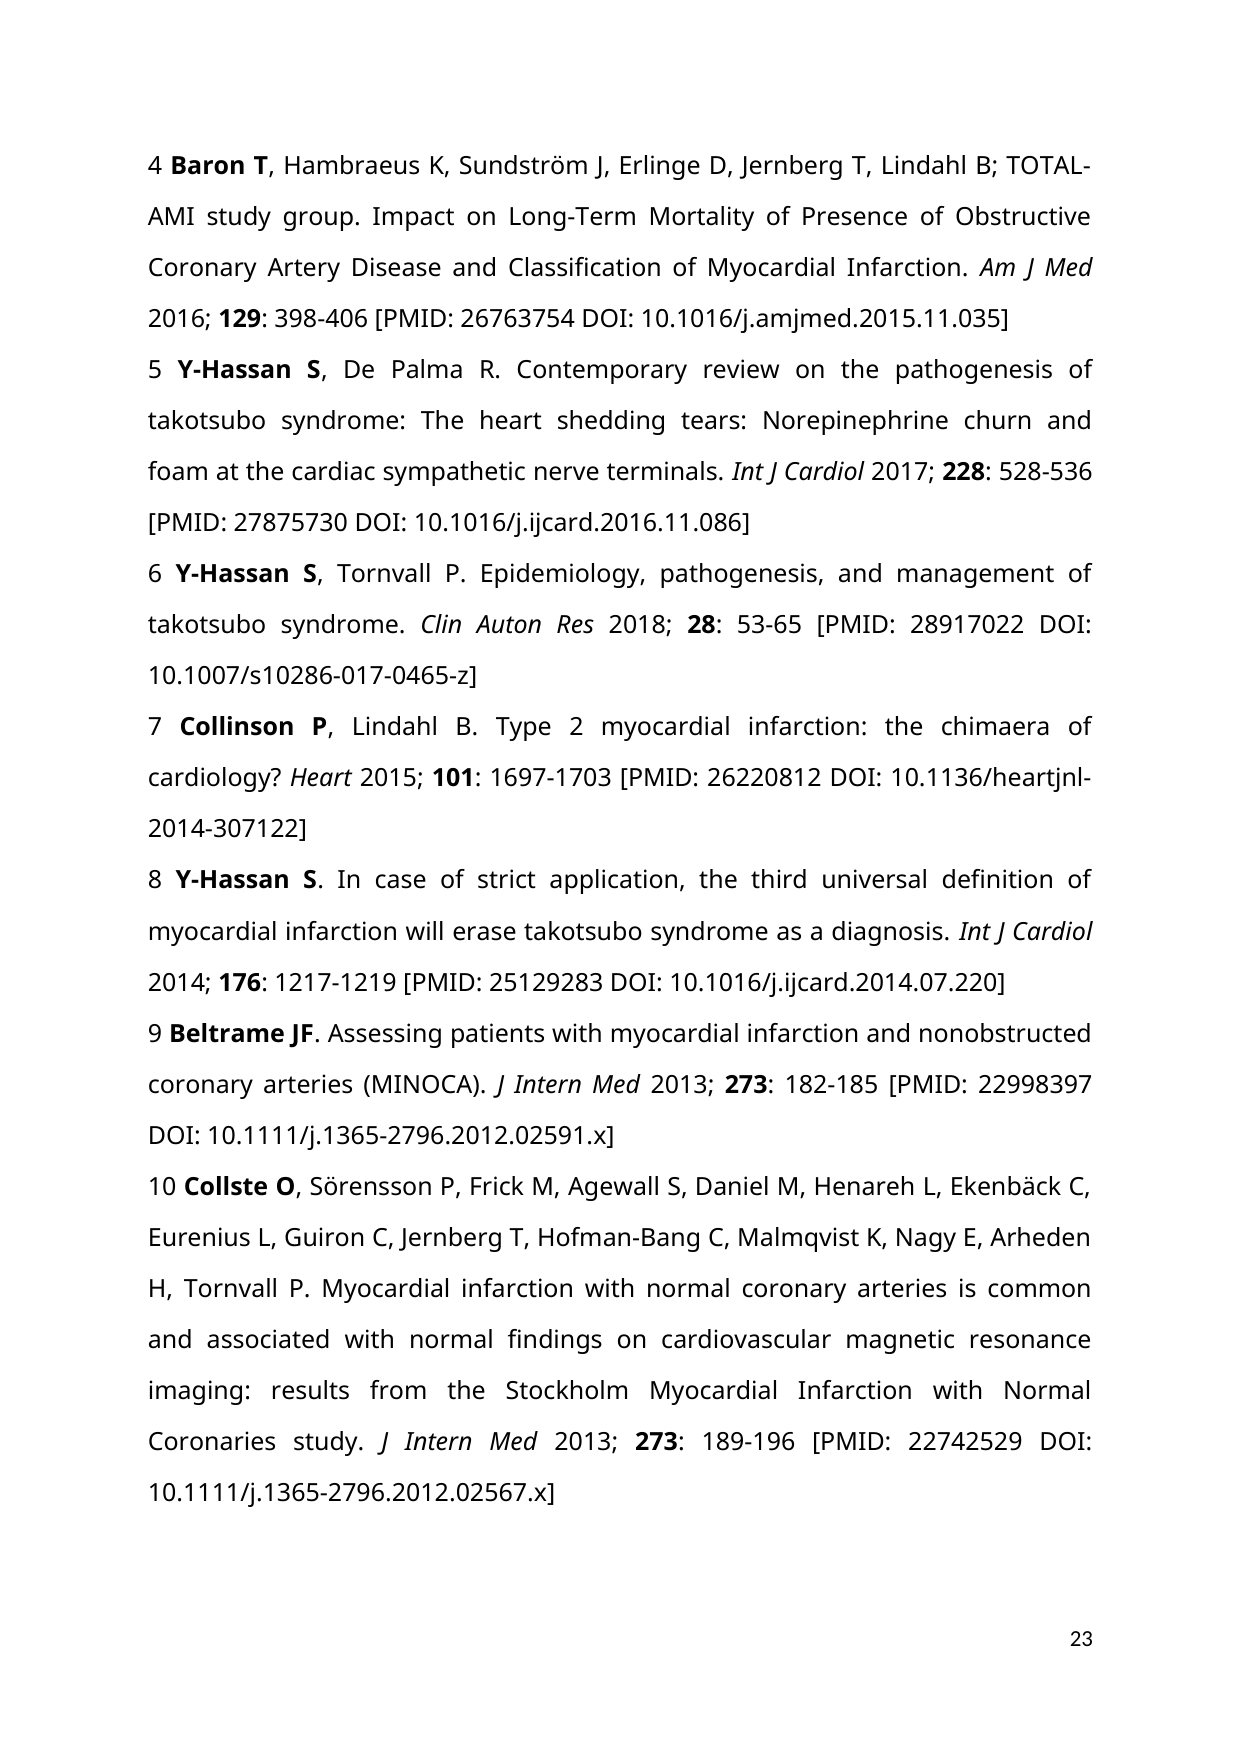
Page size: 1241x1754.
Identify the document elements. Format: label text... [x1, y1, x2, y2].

text 8 Y-Hassan S. In case of strict application, the third universal definition of myocardial infarction will erase takotsubo syndrome as a diagnosis. Int J Cardiol 2014; 176: 1217-1219 [PMID: 25129283 DOI: 10.1016/j.ijcard.2014.07.220] [148, 862, 1093, 998]
text 9 Beltrame JF. Assessing patients with myocardial infarction and nonobstructed coronary arteries (MINOCA). J Intern Med 2013; 273: 182-185 [PMID: 22998397 DOI: 10.1111/j.1365-2796.2012.02591.x] [148, 1015, 1093, 1151]
text 10 Collste O, Sörensson P, Frick M, Agewall S, Daniel M, Henareh L, Ekenbäck C, Eurenius L, Guiron C, Jernberg T, Hofman-Bang C, Malmqvist K, Nagy E, Arheden H, Tornvall P. Myocardial infarction with normal coronary arteries is common and associated with normal findings on cardiovascular magnetic resonance imaging: results from the Stockholm Myocardial Infarction with Normal Coronaries study. J Intern Med 2013; 273: 189-196 [PMID: 22742529 DOI: 10.1111/j.1365-2796.2012.02567.x] [148, 1168, 1093, 1509]
text 5 Y-Hassan S, De Palma R. Contemporary review on the pathogenesis of takotsubo syndrome: The heart shedding tears: Norepinephrine churn and foam at the cardiac sympathetic nerve terminals. Int J Cardiol 2017; 228: 528-536 [PMID: 27875730 DOI: 10.1016/j.ijcard.2016.11.086] [148, 352, 1093, 539]
text 7 Collinson P, Lindahl B. Type 2 myocardial infarction: the chimaera of cardiology? Heart 2015; 101: 1697-1703 [PMID: 26220812 DOI: 10.1136/heartjnl-2014-307122] [148, 709, 1093, 845]
text 4 Baron T, Hambraeus K, Sundström J, Erlinge D, Jernberg T, Lindahl B; TOTAL-AMI study group. Impact on Long-Term Mortality of Presence of Obstructive Coronary Artery Disease and Classification of Myocardial Infarction. Am J Med 2016; 129: 398-406 [PMID: 26763754 DOI: 10.1016/j.amjmed.2015.11.035] [148, 148, 1093, 335]
text 6 Y-Hassan S, Tornvall P. Epidemiology, pathogenesis, and management of takotsubo syndrome. Clin Auton Res 2018; 28: 53-65 [PMID: 28917022 DOI: 10.1007/s10286-017-0465-z] [148, 556, 1093, 692]
